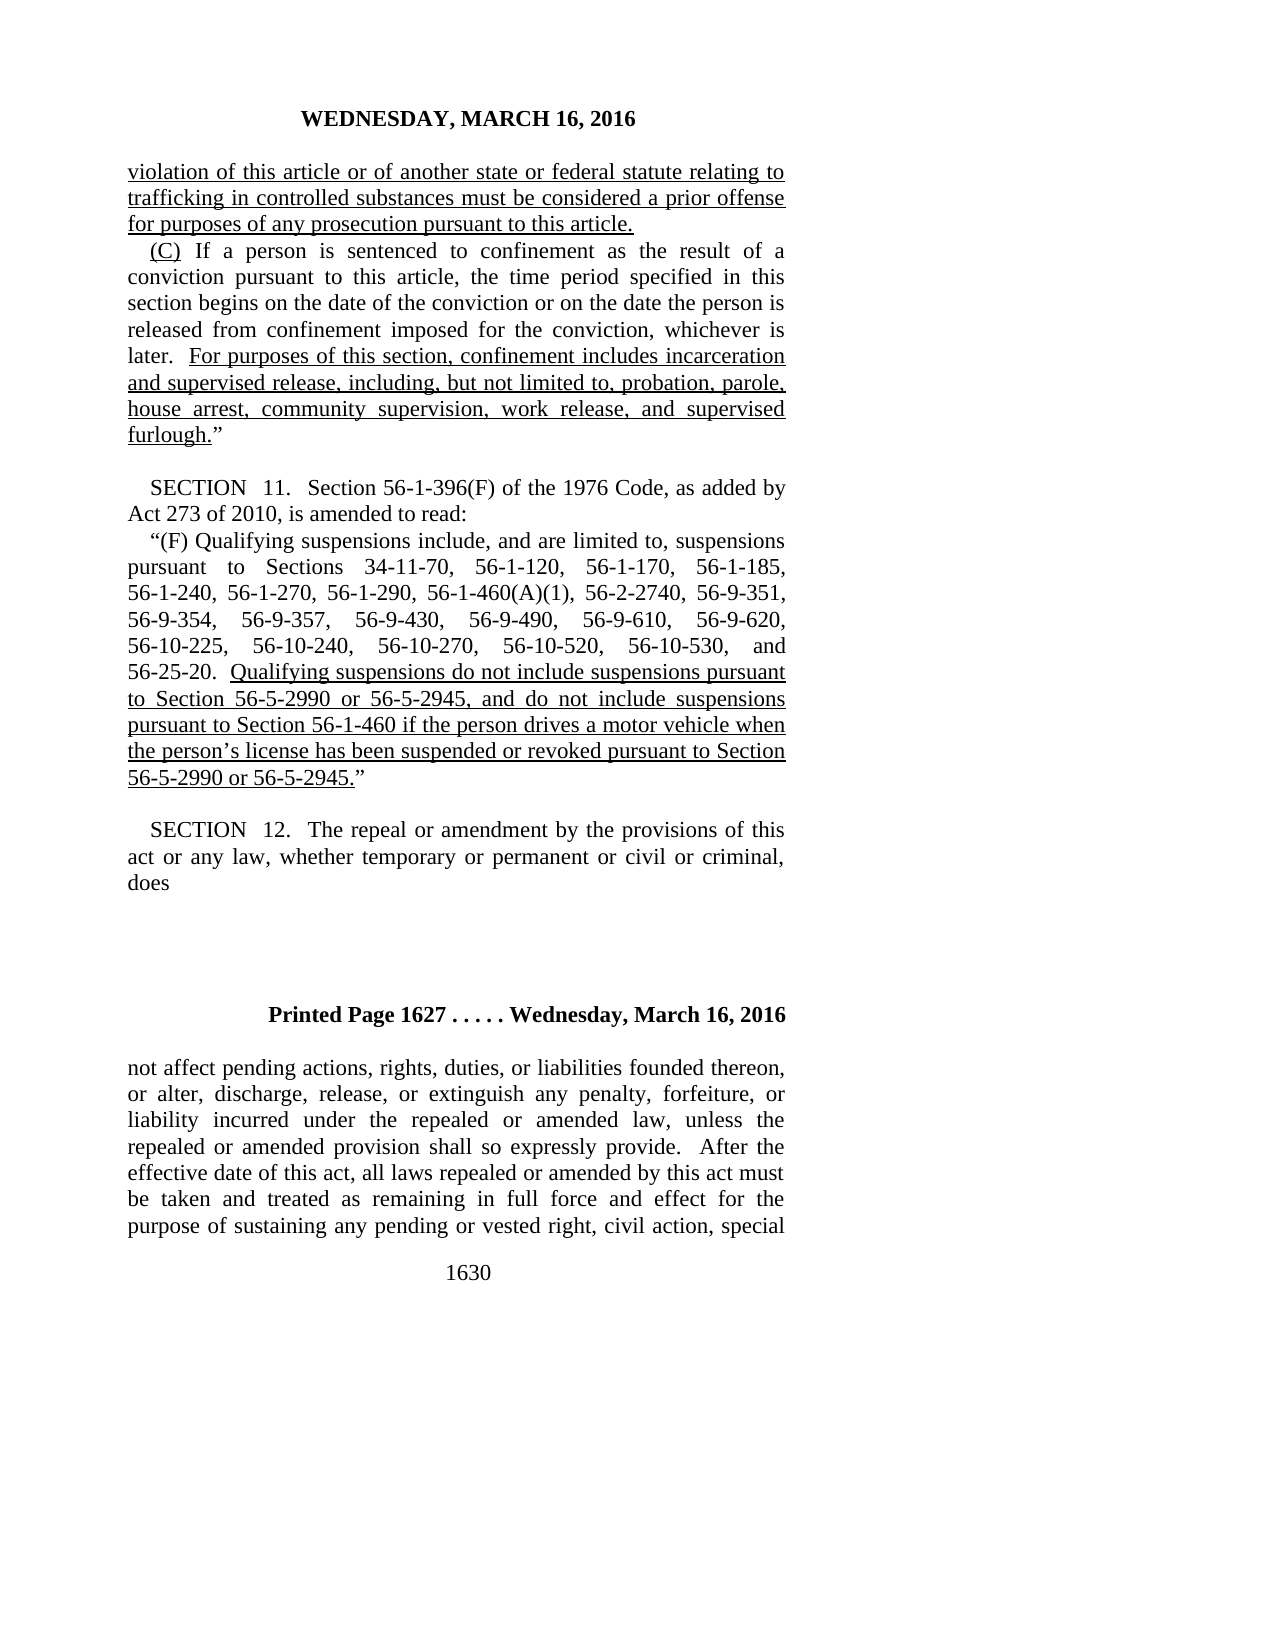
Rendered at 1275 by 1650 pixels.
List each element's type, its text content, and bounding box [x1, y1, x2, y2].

text SECTION 12. The repeal or amendment by the provisions of this act or any law, whether temporary or permanent or civil or criminal, does [127, 817, 786, 896]
text “(F) Qualifying suspensions include, and are limited to, suspensions pursuant to Sections 34-11-70, 56-1-120, 56-1-170, 56-1-185, 56-1-240, 56-1-270, 56-1-290, 56-1-460(A)(1), 56-2-2740, 56-9-351, 56-9-354, 56-9-357, 56-9-430, 56-9-490, 56-9-610, 56-9-620, 56-10-225, 56-10-240, 56-10-270, 56-10-520, 56-10-530, and 56-25-20. Qualifying suspensions do not include suspensions pursuant to Section 56-5-2990 or 56-5-2945, and do not include suspensions pursuant to Section 56-1-460 if the person drives a motor vehicle when the person’s license has been suspended or revoked pursuant to Section 56-5-2990 or 56-5-2945.” [127, 527, 786, 708]
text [127, 158, 786, 207]
text Printed Page 1627 . . . . . Wednesday, March 16, 2016 [127, 1001, 786, 1027]
text SECTION 11. Section 56-1-396(F) of the 1976 Code, as added by Act 273 of 2010, is amended to read: [127, 474, 786, 527]
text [127, 1054, 786, 1238]
text (C) If a person is sentenced to confinement as the result of a conviction pursuant to this article, the time period specified in this section begins on the date of the conviction or on the date the person is released from confinement imposed for the conviction, whichever is later. For purposes of this section, confinement includes incarceration and supervised release, including, but not limited to, probation, parole, house arrest, community supervision, work release, and supervised furlough.” [127, 237, 786, 391]
